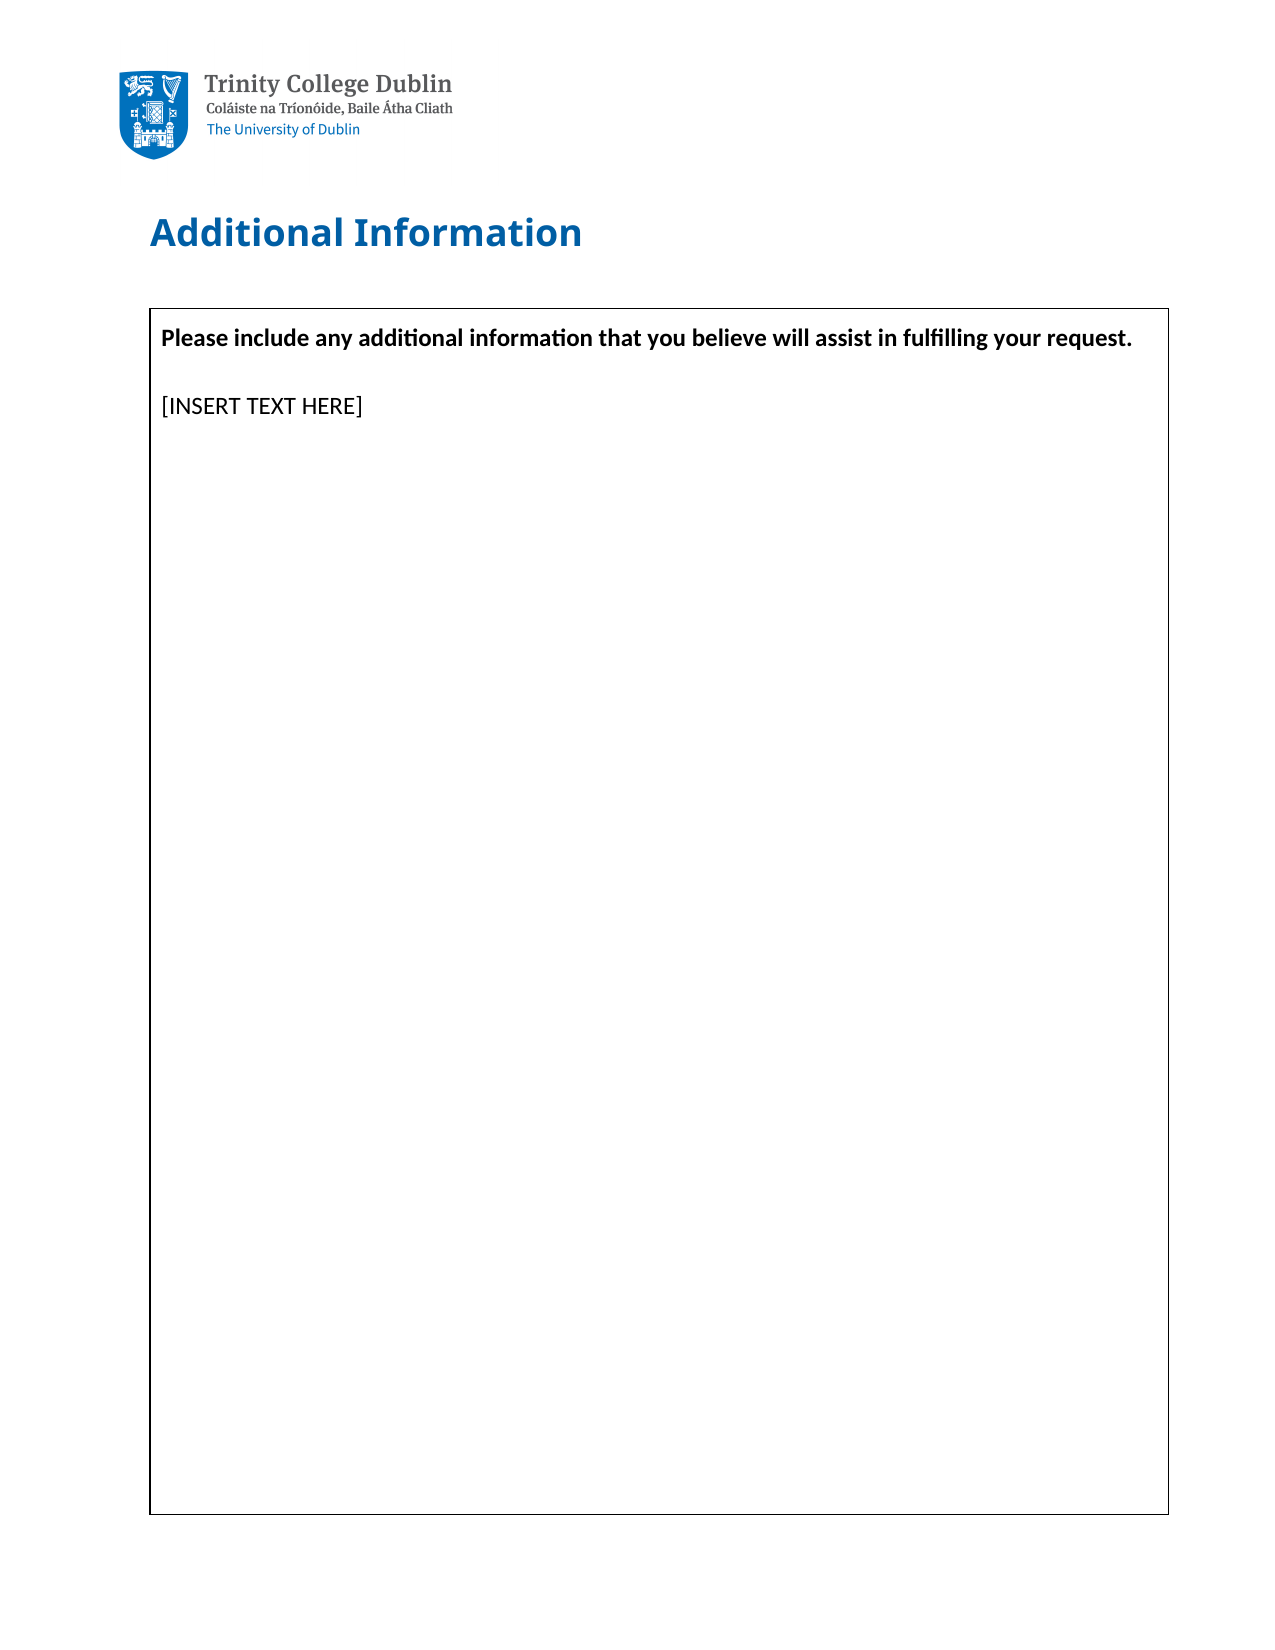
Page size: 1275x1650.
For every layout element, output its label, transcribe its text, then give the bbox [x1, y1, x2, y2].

picture [73, 39, 499, 186]
subtitle Additional Information [150, 207, 1125, 258]
table_header Please include any additional information that you believe will assist in fulfilling your request. [INSERT TEXT HERE] [151, 309, 1168, 1514]
